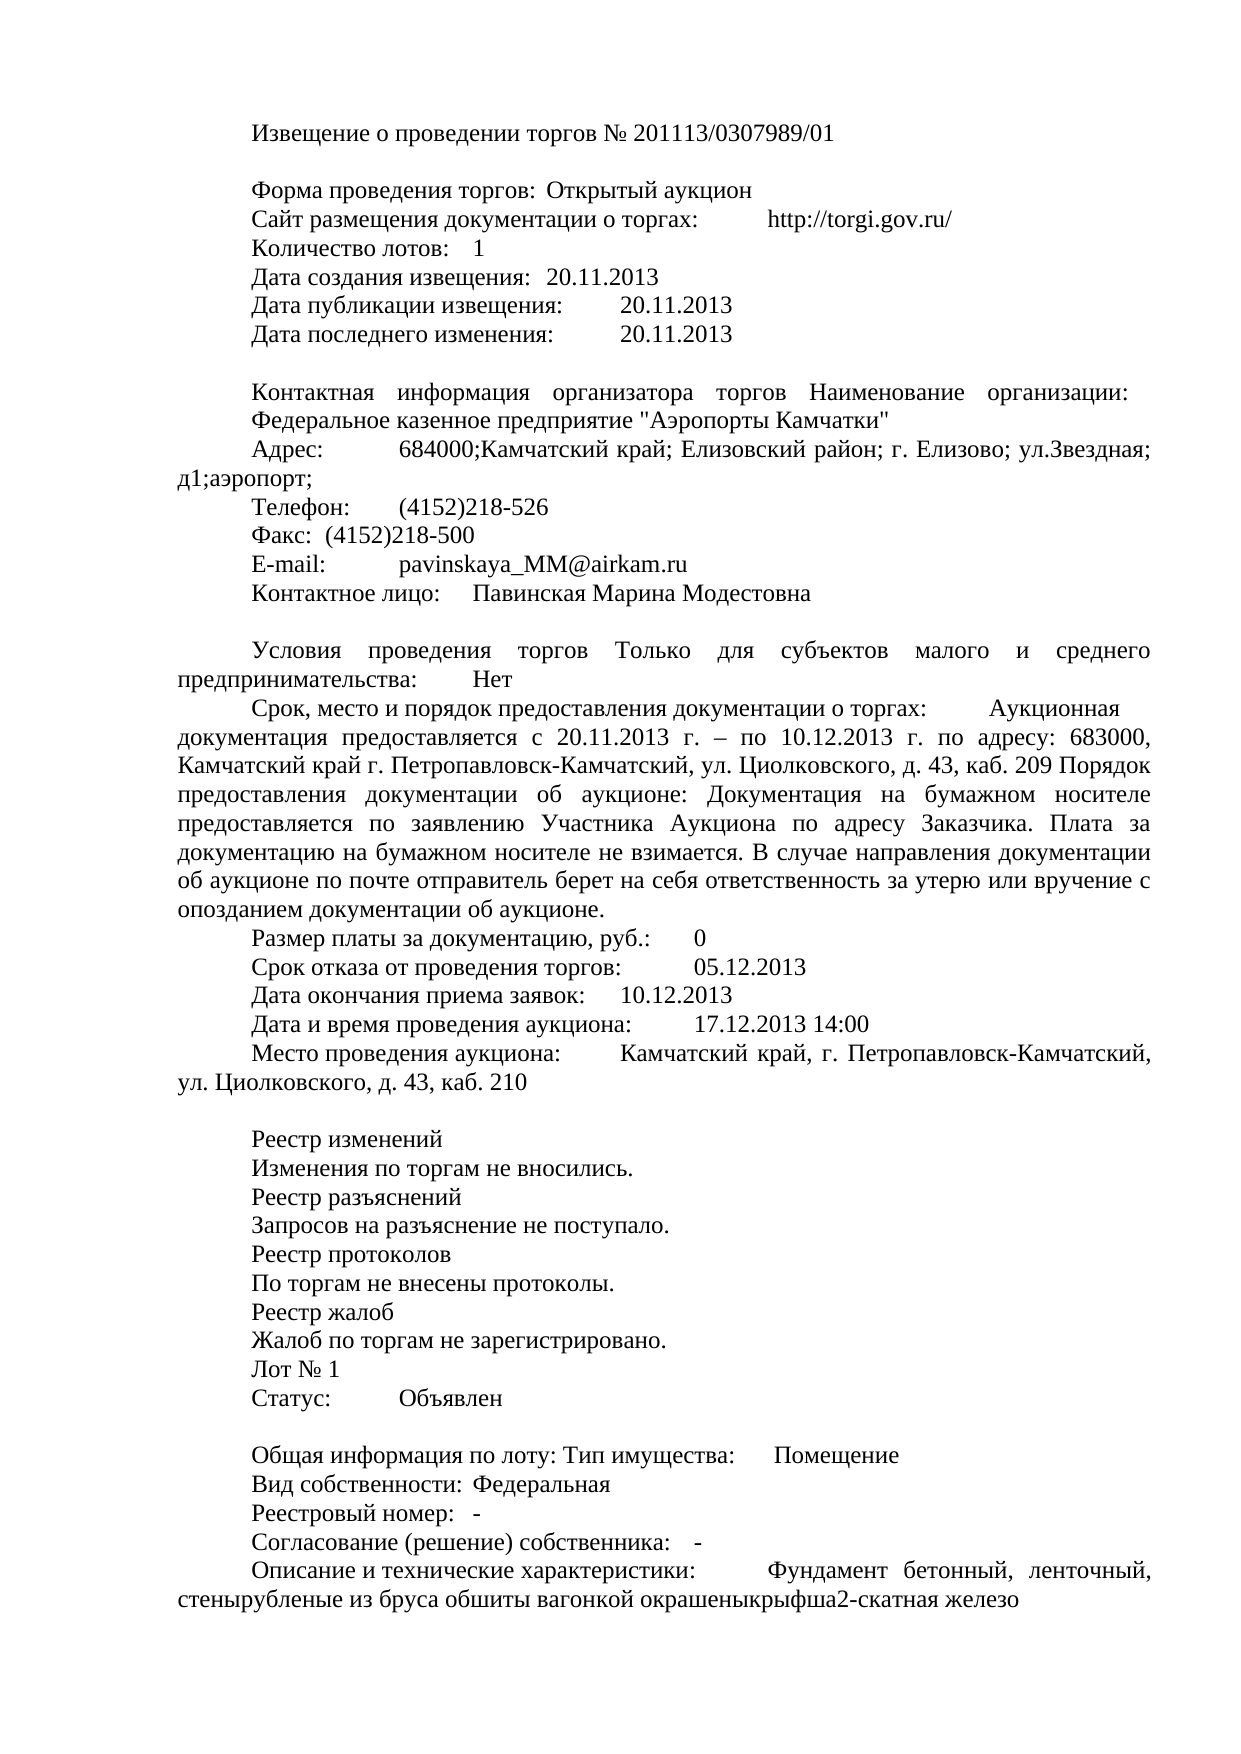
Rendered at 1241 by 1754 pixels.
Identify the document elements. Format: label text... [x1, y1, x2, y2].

text Описание и технические характеристики: Фундамент бетонный, ленточный, стенырубленые из бруса обшиты вагонкой окрашеныкрыфша2-скатная железо [177, 1556, 1152, 1613]
text Место проведения аукциона: Камчатский край, г. Петропавловск-Камчатский, ул. Циолковского, д. 43, каб. 210 [177, 1038, 1152, 1096]
text Дата создания извещения: 20.11.2013 [177, 262, 1152, 291]
text По торгам не внесены протоколы. [177, 1268, 1152, 1297]
text Согласование (решение) собственника: - [177, 1527, 1152, 1556]
text Факс: (4152)218-500 [177, 521, 1152, 549]
text Дата окончания приема заявок: 10.12.2013 [177, 981, 1152, 1009]
text Вид собственности: Федеральная [177, 1469, 1152, 1498]
text Дата последнего изменения: 20.11.2013 [177, 319, 1152, 348]
text Срок отказа от проведения торгов: 05.12.2013 [177, 952, 1152, 981]
text Дата публикации извещения: 20.11.2013 [177, 291, 1152, 319]
text Условия проведения торгов Только для субъектов малого и среднего предпринимательства: Нет [177, 636, 1152, 693]
text Изменения по торгам не вносились. [177, 1153, 1152, 1182]
text Количество лотов: 1 [177, 233, 1152, 262]
text Реестровый номер: - [177, 1498, 1152, 1527]
text Запросов на разъяснение не поступало. [177, 1211, 1152, 1239]
text Извещение о проведении торгов № 201113/0307989/01 [177, 118, 1152, 147]
text Жалоб по торгам не зарегистрировано. [177, 1326, 1152, 1354]
text Дата и время проведения аукциона: 17.12.2013 14:00 [177, 1009, 1152, 1038]
text Адрес: 684000;Камчатский край; Елизовский район; г. Елизово; ул.Звездная; д1;аэропорт; [177, 434, 1152, 492]
text Сайт размещения документации о торгах: http://torgi.gov.ru/ [177, 204, 1152, 233]
text Форма проведения торгов: Открытый аукцион [177, 176, 1152, 204]
text E-mail: pavinskaya_MM@airkam.ru [177, 549, 1152, 578]
text Лот № 1 [177, 1354, 1152, 1383]
text Контактное лицо: Павинская Марина Модестовна [177, 578, 1152, 607]
text Срок, место и порядок предоставления документации о торгах: Аукционная документация предоставляется с 20.11.2013 г. – по 10.12.2013 г. по адресу: 683000, Камчатский край г. Петропавловск-Камчатский, ул. Циолковского, д. 43, каб. 209 Порядок предоставления документации об аукционе: Документация на бумажном носителе предоставляется по заявлению Участника Аукциона по адресу Заказчика. Плата за документацию на бумажном носителе не взимается. В случае направления документации об аукционе по почте отправитель берет на себя ответственность за утерю или вручение с опозданием документации об аукционе. [177, 693, 1152, 923]
text Реестр разъяснений [177, 1182, 1152, 1211]
text Статус: Объявлен [177, 1383, 1152, 1412]
text Реестр протоколов [177, 1239, 1152, 1268]
text Размер платы за документацию, руб.: 0 [177, 923, 1152, 952]
text Реестр изменений [177, 1124, 1152, 1153]
text Телефон: (4152)218-526 [177, 492, 1152, 521]
text Общая информация по лоту: Тип имущества: Помещение [177, 1441, 1152, 1469]
text Реестр жалоб [177, 1297, 1152, 1326]
text Контактная информация организатора торгов Наименование организации: Федеральное казенное предприятие "Аэропорты Камчатки" [177, 377, 1152, 434]
